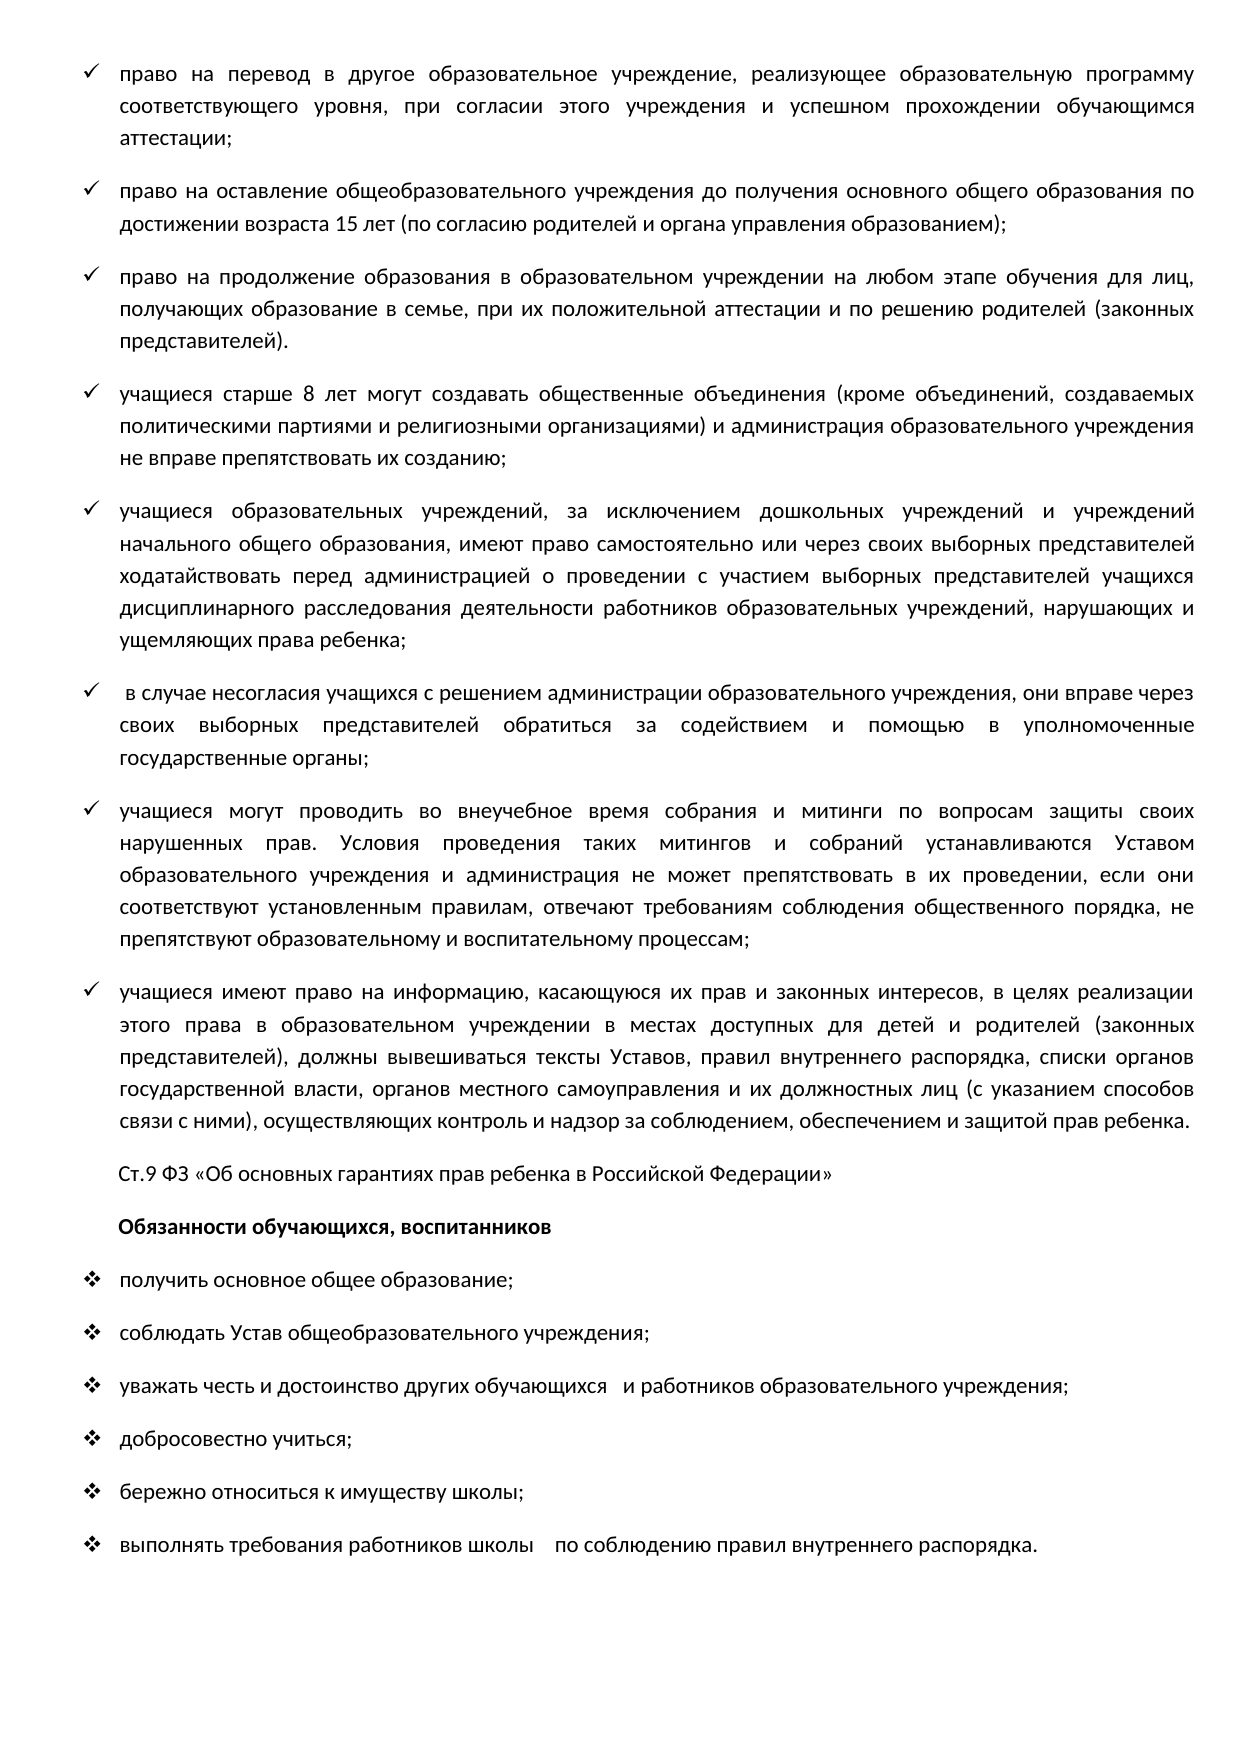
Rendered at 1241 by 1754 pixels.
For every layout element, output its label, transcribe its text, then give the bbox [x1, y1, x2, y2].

list бережно относиться к имуществу школы; [82, 1477, 1196, 1505]
list в случае несогласия учащихся с решением администрации образовательного учреждения, они вправе через своих выборных представителей обратиться за содействием и помощью в уполномоченные государственные органы; [82, 678, 1196, 771]
list добросовестно учиться; [82, 1424, 1196, 1452]
list учащиеся имеют право на информацию, касающуюся их прав и законных интересов, в целях реализации этого права в образовательном учреждении в местах доступных для детей и родителей (законных представителей), должны вывешиваться тексты Уставов, правил внутреннего распорядка, списки органов государственной власти, органов местного самоуправления и их должностных лиц (с указанием способов связи с ними), осуществляющих контроль и надзор за соблюдением, обеспечением и защитой прав ребенка. [82, 977, 1196, 1134]
text Обязанности обучающихся, воспитанников [44, 1212, 1196, 1240]
list учащиеся старше 8 лет могут создавать общественные объединения (кроме объединений, создаваемых политическими партиями и религиозными организациями) и администрация образовательного учреждения не вправе препятствовать их созданию; [82, 379, 1196, 472]
text Ст.9 ФЗ «Об основных гарантиях прав ребенка в Российской Федерации» [44, 1159, 1196, 1187]
list уважать честь и достоинство других обучающихся и работников образовательного учреждения; [82, 1371, 1196, 1399]
list учащиеся могут проводить во внеучебное время собрания и митинги по вопросам защиты своих нарушенных прав. Условия проведения таких митингов и собраний устанавливаются Уставом образовательного учреждения и администрация не может препятствовать в их проведении, если они соответствуют установленным правилам, отвечают требованиям соблюдения общественного порядка, не препятствуют образовательному и воспитательному процессам; [82, 796, 1196, 952]
list соблюдать Устав общеобразовательного учреждения; [82, 1318, 1196, 1346]
list учащиеся образовательных учреждений, за исключением дошкольных учреждений и учреждений начального общего образования, имеют право самостоятельно или через своих выборных представителей ходатайствовать перед администрацией о проведении с участием выборных представителей учащихся дисциплинарного расследования деятельности работников образовательных учреждений, нарушающих и ущемляющих права ребенка; [82, 497, 1196, 653]
list выполнять требования работников школы по соблюдению правил внутреннего распорядка. [82, 1530, 1196, 1558]
list получить основное общее образование; [82, 1265, 1196, 1293]
